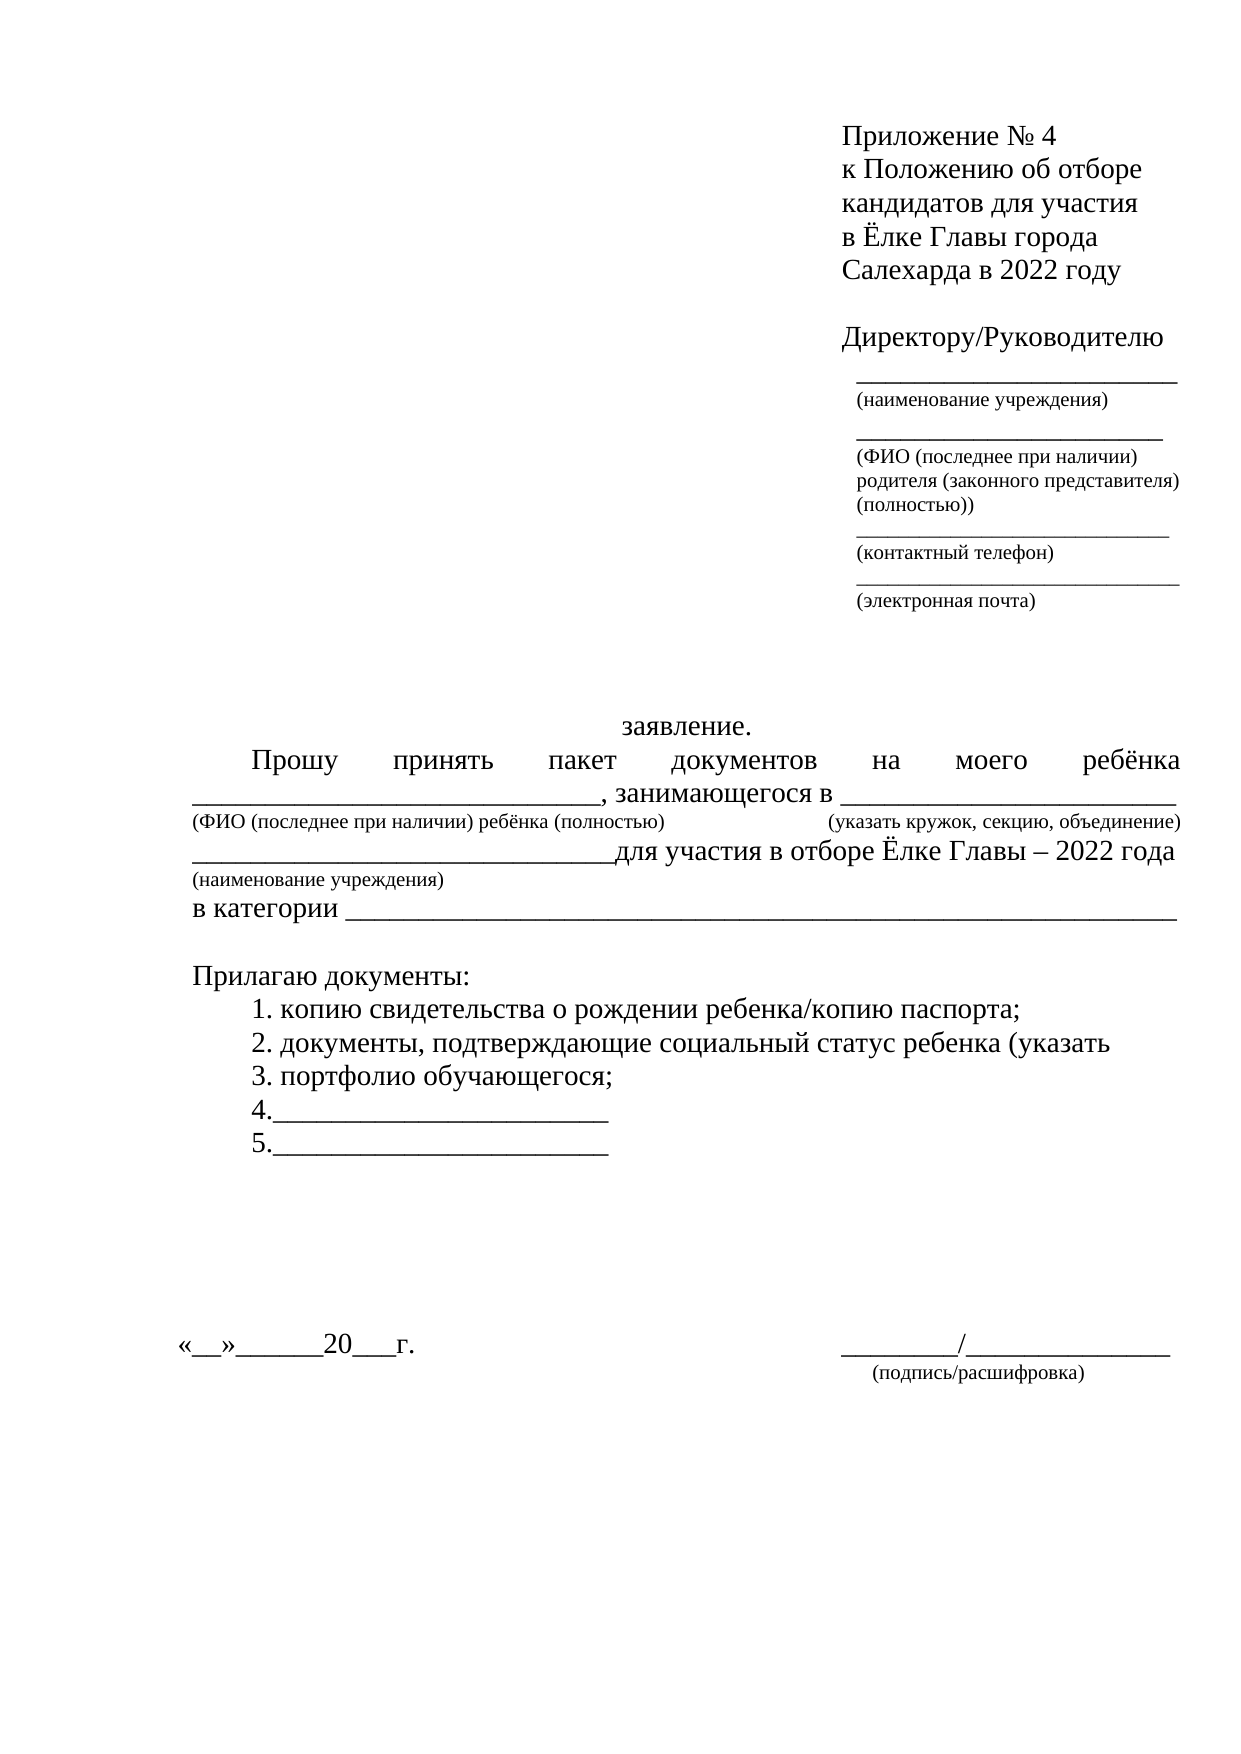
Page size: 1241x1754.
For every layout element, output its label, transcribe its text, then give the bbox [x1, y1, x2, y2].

text Прилагаю документы: [192, 958, 1181, 991]
list 2. документы, подтверждающие социальный статус ребенка (указать [177, 1025, 1181, 1058]
list 5._______________________ [177, 1125, 1181, 1159]
text (ФИО (последнее при наличии) родителя (законного представителя) (полностью)) [856, 444, 1181, 516]
text в категории _________________________________________________________ [192, 891, 1181, 924]
text «__»______20___г. ________/______________ [177, 1327, 1181, 1360]
text Прошу принять пакет документов на моего ребёнка ____________________________, занимающегося в _______________________ [192, 742, 1181, 809]
text Приложение № 4 [842, 118, 1181, 152]
list 1. копию свидетельства о рождении ребенка/копию паспорта; [177, 991, 1181, 1025]
text _______________________________ [856, 564, 1181, 588]
text (подпись/расшифровка) [856, 1360, 1181, 1384]
text (ФИО (последнее при наличии) ребёнка (полностью) (указать кружок, секцию, объединение) _____________________________для участия в отборе Ёлке Главы – 2022 года [192, 809, 1181, 867]
text к Положению об отборе кандидатов для участия [842, 152, 1181, 219]
text (наименование учреждения) [856, 386, 1181, 411]
text (контактный телефон) [856, 540, 1181, 564]
list 3. портфолио обучающегося; [177, 1058, 1181, 1092]
text заявление. [192, 708, 1181, 742]
text _____________________ [856, 411, 1181, 444]
text Директору/Руководителю [842, 319, 1181, 353]
text (электронная почта) [856, 588, 1181, 612]
text в Ёлке Главы города Салехарда в 2022 году [842, 219, 1181, 286]
text (наименование учреждения) [192, 867, 1181, 891]
list 4._______________________ [177, 1092, 1181, 1125]
text ______________________________ [856, 516, 1181, 540]
text ______________________ [856, 353, 1181, 386]
